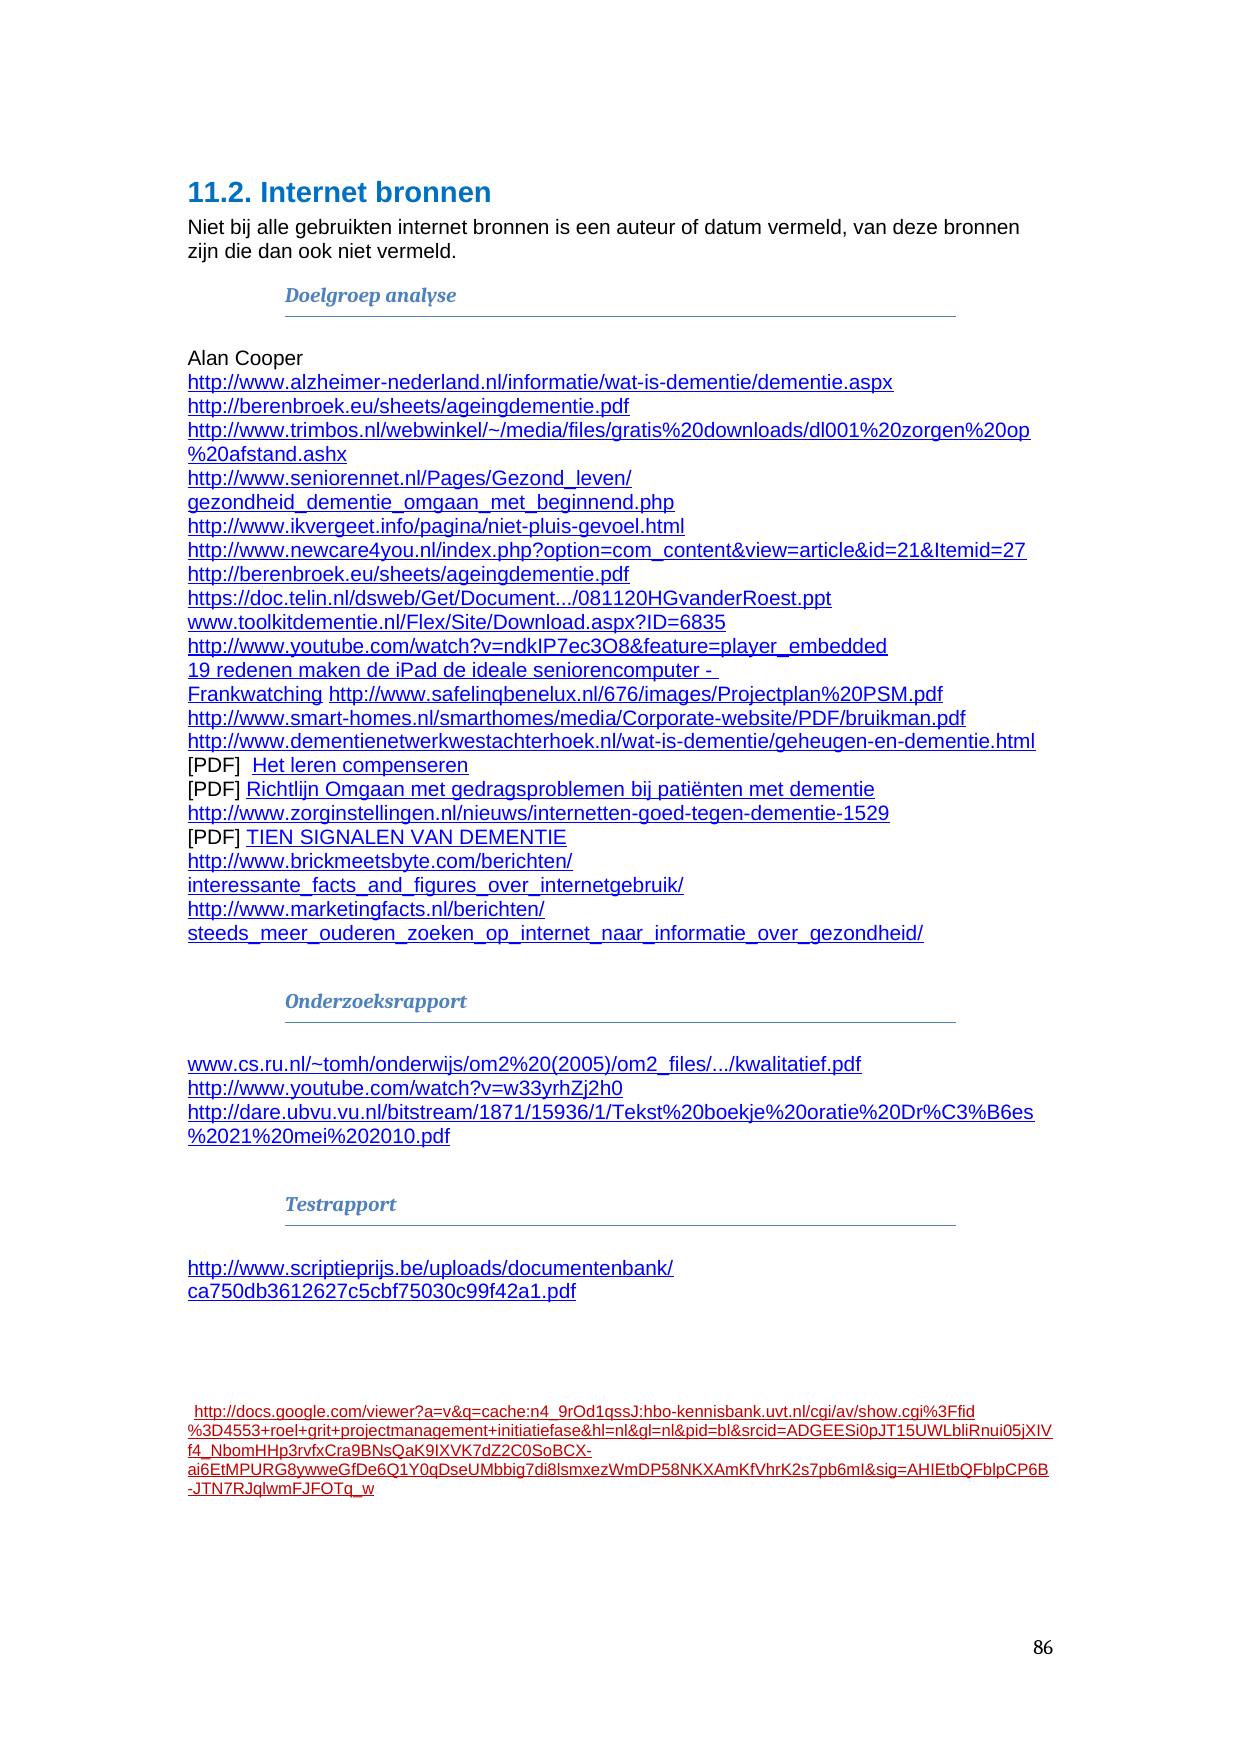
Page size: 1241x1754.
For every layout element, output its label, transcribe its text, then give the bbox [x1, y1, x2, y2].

text http://www.zorginstellingen.nl/nieuws/internetten-goed-tegen-dementie-1529 [187, 801, 1053, 825]
text http://www.youtube.com/watch?v=w33yrhZj2h0 [187, 1076, 1053, 1100]
text www.toolkitdementie.nl/Flex/Site/Download.aspx?ID=6835 [187, 609, 1053, 633]
text http://dare.ubvu.vu.nl/bitstream/1871/15936/1/Tekst%20boekje%20oratie%20Dr%C3%B6es%2021%20mei%202010.pdf [187, 1100, 1053, 1148]
text 19 redenen maken de iPad de ideale seniorencomputer - Frankwatching http://www.safelinqbenelux.nl/676/images/Projectplan%20PSM.pdf [187, 657, 1053, 705]
text http://www.newcare4you.nl/index.php?option=com_content&view=article&id=21&Itemid=27 [187, 538, 1053, 562]
text Alan Cooper [187, 346, 1053, 370]
text https://doc.telin.nl/dsweb/Get/Document.../081120HGvanderRoest.ppt [187, 586, 1053, 609]
subtitle 11.2. Internet bronnen [187, 175, 1053, 208]
text http://www.dementienetwerkwestachterhoek.nl/wat-is-dementie/geheugen-en-dementie.html [187, 729, 1053, 753]
text http://www.brickmeetsbyte.com/berichten/interessante_facts_and_figures_over_internetgebruik/ [187, 849, 1053, 897]
text http://docs.google.com/viewer?a=v&q=cache:n4_9rOd1qssJ:hbo-kennisbank.uvt.nl/cgi/av/show.cgi%3Ffid%3D4553+roel+grit+projectmanagement+initiatiefase&hl=nl&gl=nl&pid=bl&srcid=ADGEESi0pJT15UWLbliRnui05jXIVf4_NbomHHp3rvfxCra9BNsQaK9IXVK7dZ2C0SoBCX-ai6EtMPURG8ywweGfDe6Q1Y0qDseUMbbig7di8lsmxezWmDP58NKXAmKfVhrK2s7pb6mI&sig=AHIEtbQFblpCP6B-JTN7RJqlwmFJFOTq_w [187, 1402, 1053, 1438]
text http://www.ikvergeet.info/pagina/niet-pluis-gevoel.html [187, 514, 1053, 538]
text http://docs.google.com/viewer?a=v&q=cache:n4_9rOd1qssJ:hbo-kennisbank.uvt.nl/cgi/av/show.cgi%3Ffid%3D4553+roel+grit+projectmanagement+initiatiefase&hl=nl&gl=nl&pid=bl&srcid=ADGEESi0pJT15UWLbliRnui05jXIVf4_NbomHHp3rvfxCra9BNsQaK9IXVK7dZ2C0SoBCX-ai6EtMPURG8ywweGfDe6Q1Y0qDseUMbbig7di8lsmxezWmDP58NKXAmKfVhrK2s7pb6mI&sig=AHIEtbQFblpCP6B-JTN7RJqlwmFJFOTq_w [187, 1439, 1053, 1498]
text http://www.youtube.com/watch?v=ndkIP7ec3O8&feature=player_embedded [187, 633, 1053, 657]
text http://www.smart-homes.nl/smarthomes/media/Corporate-website/PDF/bruikman.pdf [187, 705, 1053, 729]
text http://www.alzheimer-nederland.nl/informatie/wat-is-dementie/dementie.aspx [187, 370, 1053, 394]
text Onderzoeksrapport [285, 990, 956, 1022]
text http://berenbroek.eu/sheets/ageingdementie.pdf [187, 562, 1053, 586]
text www.cs.ru.nl/~tomh/onderwijs/om2%20(2005)/om2_files/.../kwalitatief.pdf [187, 1052, 1053, 1076]
text Testrapport [285, 1193, 956, 1225]
text [PDF] Richtlijn Omgaan met gedragsproblemen bij patiënten met dementie [187, 777, 1053, 801]
text http://www.scriptieprijs.be/uploads/documentenbank/ca750db3612627c5cbf75030c99f42a1.pdf [187, 1255, 1053, 1303]
text http://www.marketingfacts.nl/berichten/steeds_meer_ouderen_zoeken_op_internet_naar_informatie_over_gezondheid/ [187, 897, 1053, 945]
text Niet bij alle gebruikten internet bronnen is een auteur of datum vermeld, van deze bronnen zijn die dan ook niet vermeld. [187, 215, 1053, 263]
text http://www.seniorennet.nl/Pages/Gezond_leven/gezondheid_dementie_omgaan_met_beginnend.php [187, 466, 1053, 514]
text http://www.trimbos.nl/webwinkel/~/media/files/gratis%20downloads/dl001%20zorgen%20op%20afstand.ashx [187, 418, 1053, 466]
text [PDF] TIEN SIGNALEN VAN DEMENTIE [187, 825, 1053, 849]
text Doelgroep analyse [285, 283, 956, 316]
text http://berenbroek.eu/sheets/ageingdementie.pdf [187, 394, 1053, 418]
text [PDF] Het leren compenseren [187, 753, 1053, 777]
